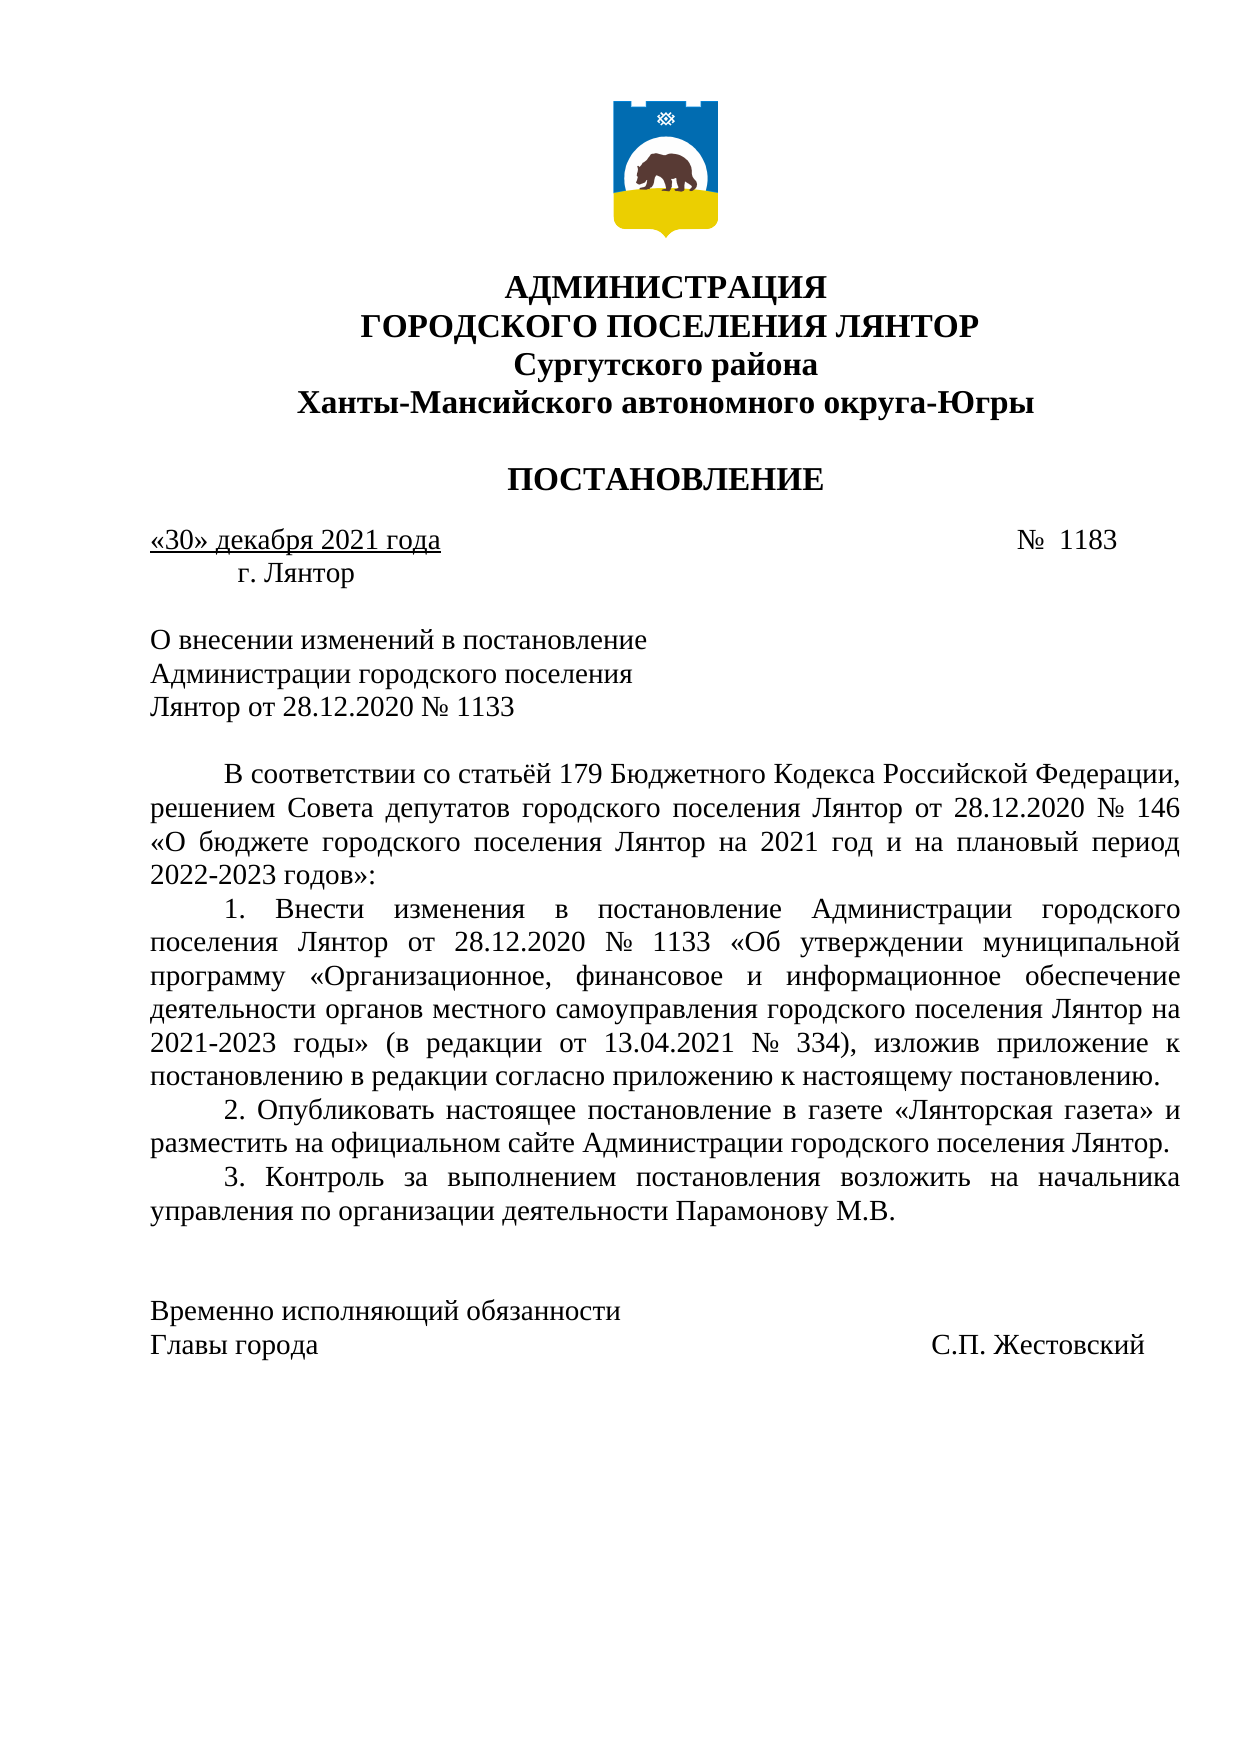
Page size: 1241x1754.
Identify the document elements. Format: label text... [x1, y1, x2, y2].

text АДМИНИСТРАЦИЯ [150, 268, 1181, 306]
text «30» декабря 2021 года № 1183 [150, 522, 1181, 555]
text Ханты-Мансийского автономного округа-Югры [150, 383, 1181, 421]
text 3. Контроль за выполнением постановления возложить на начальника управления по организации деятельности Парамонову М.В. [150, 1159, 1181, 1226]
text Администрации городского поселения [150, 656, 1181, 689]
text 2. Опубликовать настоящее постановление в газете «Лянторская газета» и разместить на официальном сайте Администрации городского поселения Лянтор. [150, 1092, 1181, 1159]
text О внесении изменений в постановление [150, 622, 1181, 656]
text ГОРОДСКОГО ПОСЕЛЕНИЯ ЛЯНТОР [150, 306, 1181, 344]
text В соответствии со статьёй 179 Бюджетного Кодекса Российской Федерации, решением Совета депутатов городского поселения Лянтор от 28.12.2020 № 146 «О бюджете городского поселения Лянтор на 2021 год и на плановый период 2022-2023 годов»: [150, 757, 1181, 891]
text Лянтор от 28.12.2020 № 1133 [150, 689, 1181, 723]
text Главы города С.П. Жестовский [150, 1327, 1181, 1360]
text 1. Внести изменения в постановление Администрации городского поселения Лянтор от 28.12.2020 № 1133 «Об утверждении муниципальной программу «Организационное, финансовое и информационное обеспечение деятельности органов местного самоуправления городского поселения Лянтор на 2021-2023 годы» (в редакции от 13.04.2021 № 334), изложив приложение к постановлению в редакции согласно приложению к настоящему постановлению. [150, 891, 1181, 1092]
text Сургутского района [150, 344, 1181, 383]
text ПОСТАНОВЛЕНИЕ [150, 459, 1181, 498]
text Временно исполняющий обязанности [150, 1293, 1181, 1327]
text г. Лянтор [150, 555, 1181, 589]
